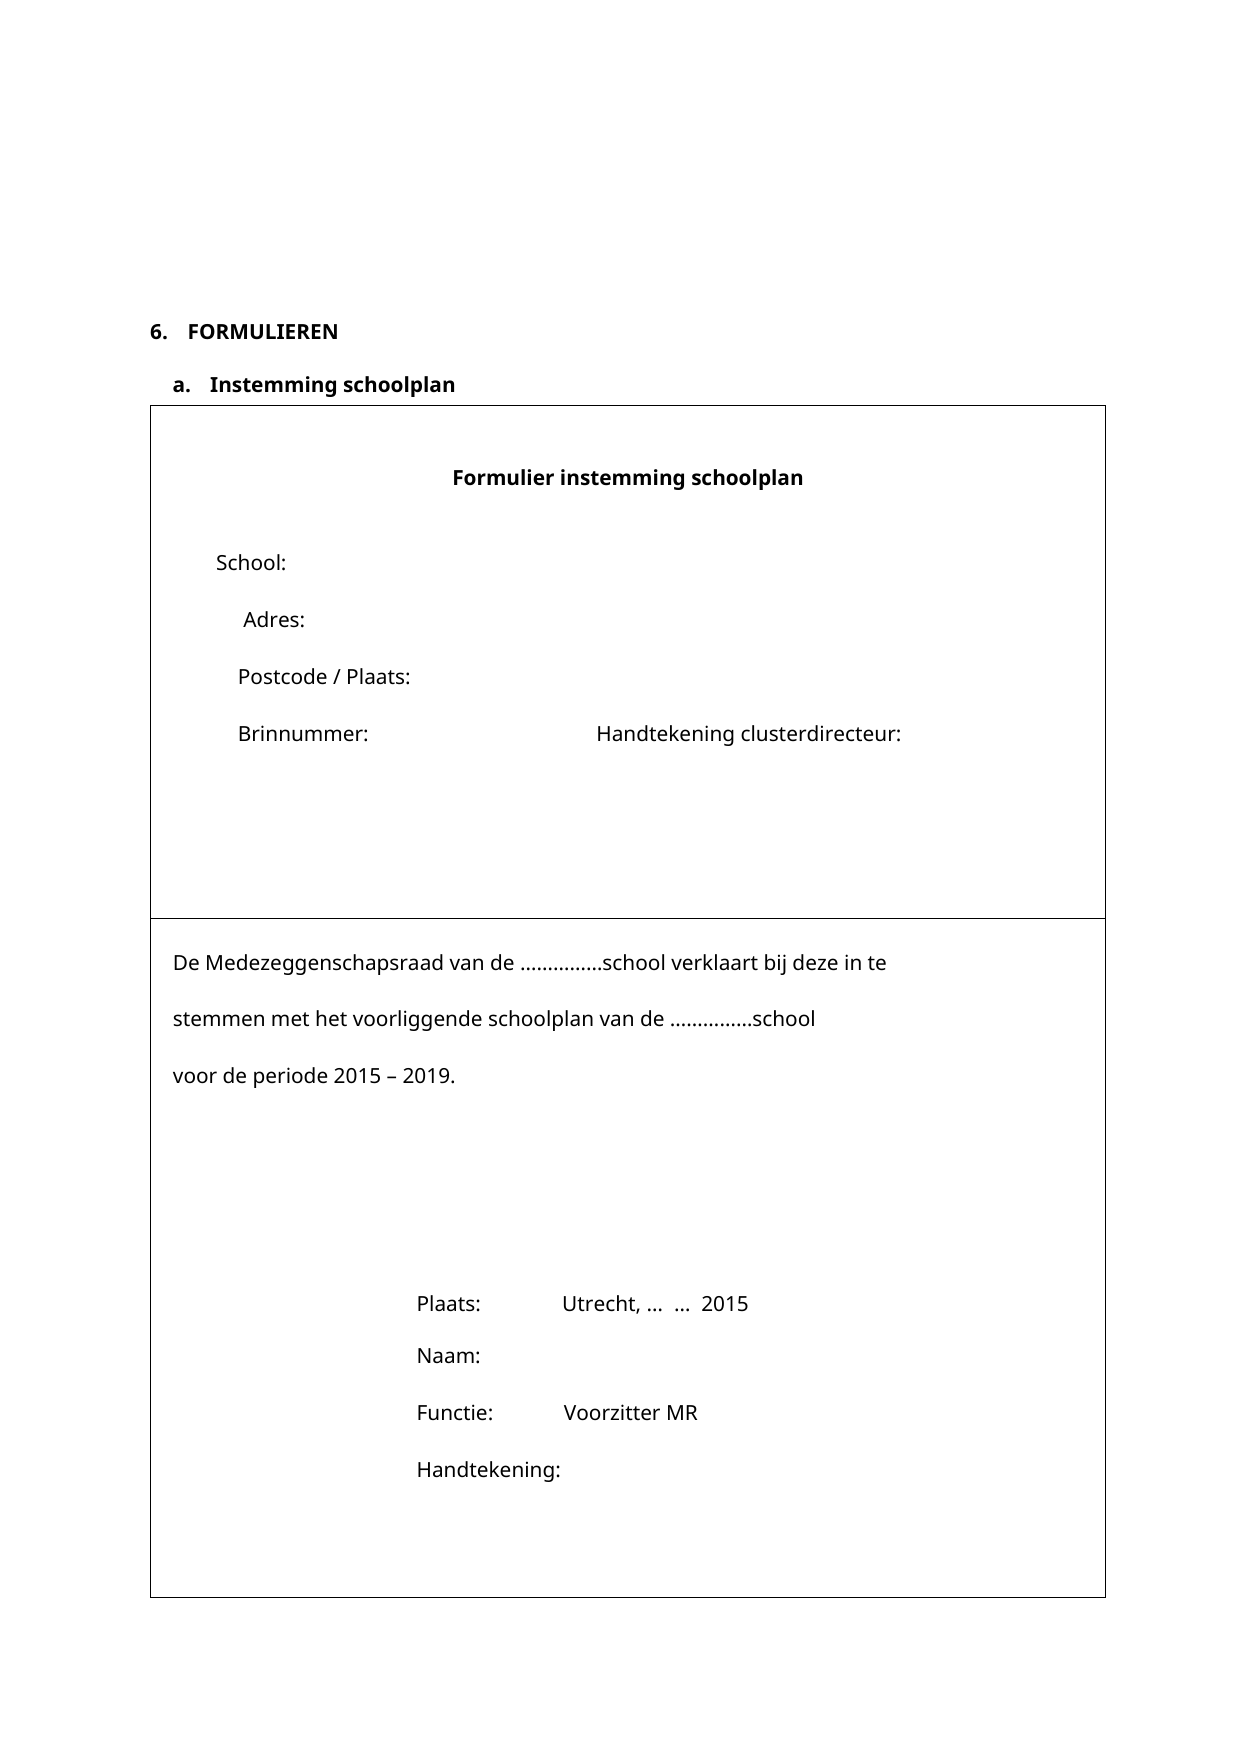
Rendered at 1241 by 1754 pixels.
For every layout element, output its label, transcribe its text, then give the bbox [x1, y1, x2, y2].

table_header Formulier instemming schoolplan School: Adres: Postcode / Plaats: Brinnummer: Handtekening clusterdirecteur: [151, 406, 1105, 918]
subtitle Formulieren [150, 317, 1090, 346]
subtitle Instemming schoolplan [172, 371, 1090, 399]
